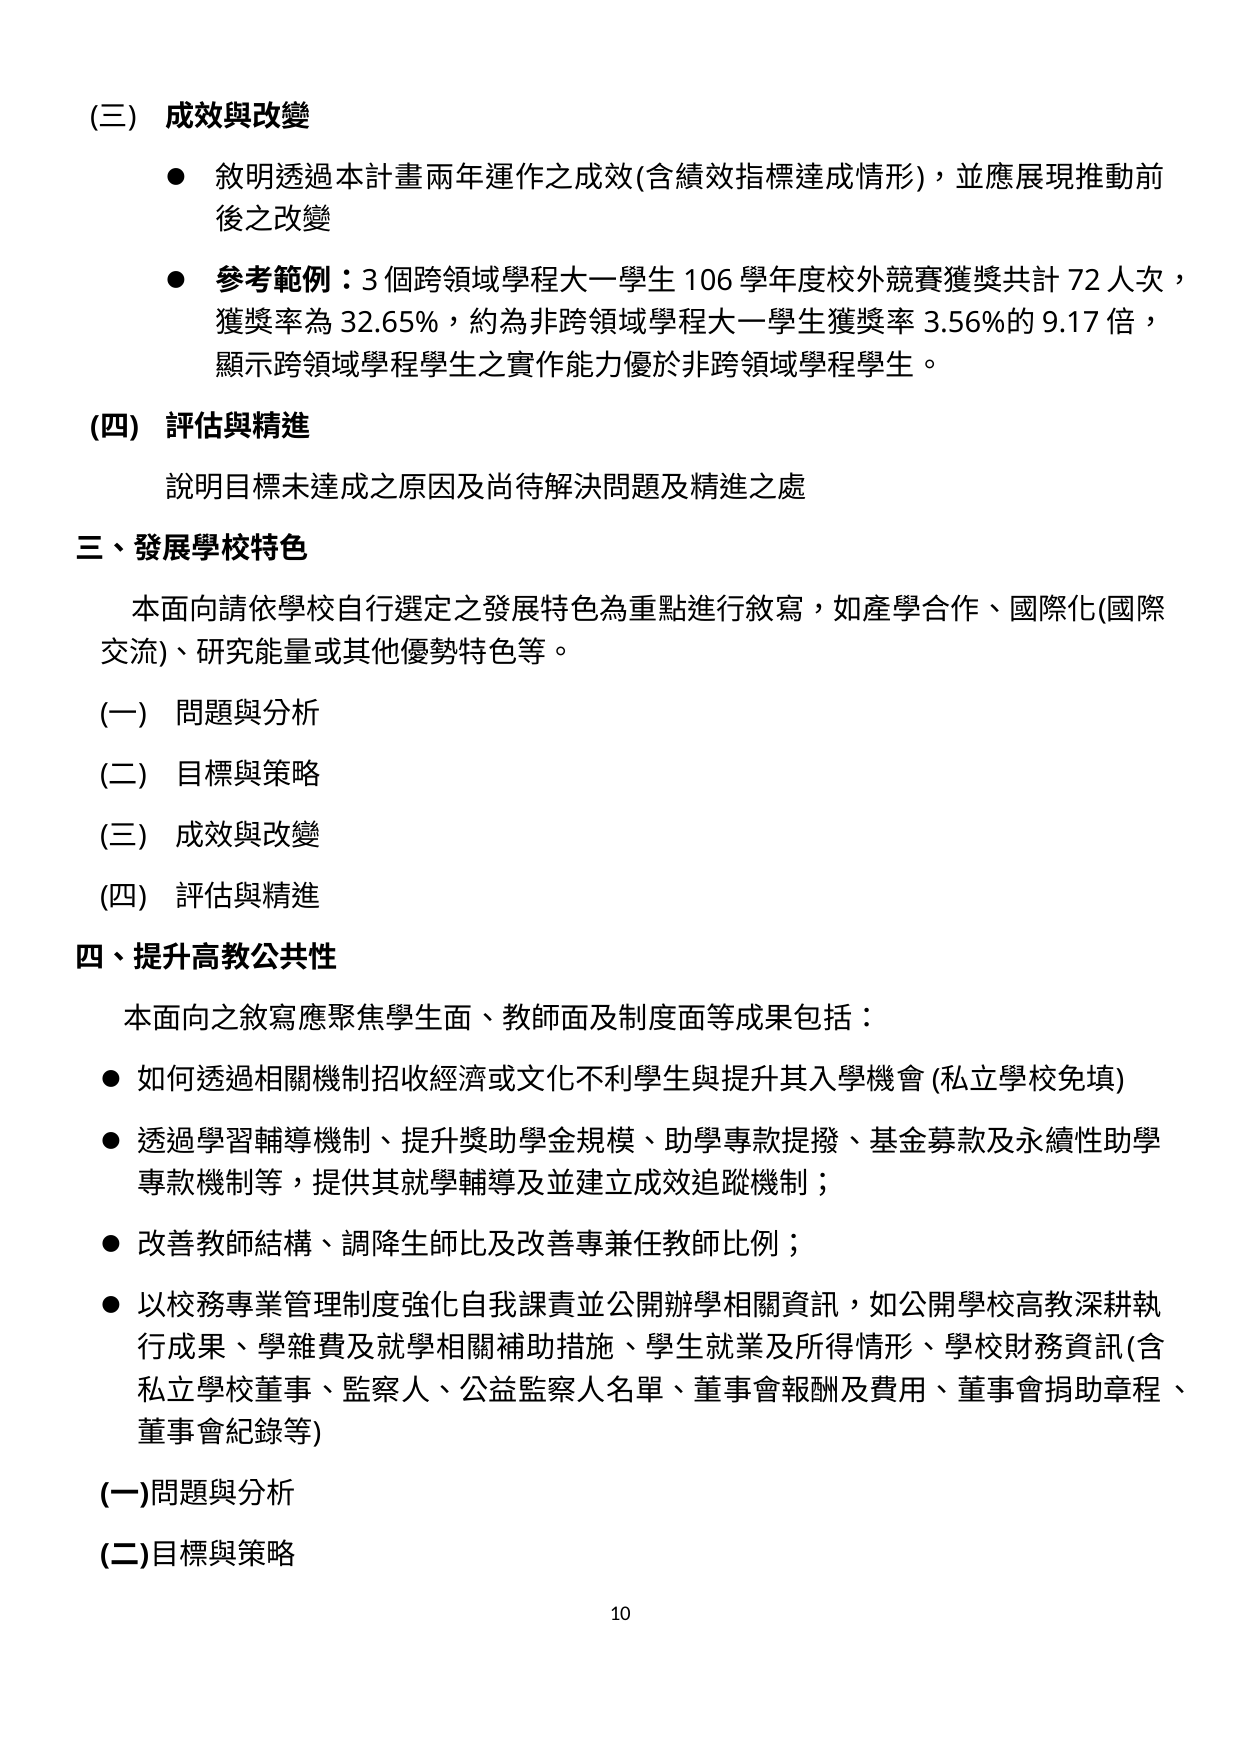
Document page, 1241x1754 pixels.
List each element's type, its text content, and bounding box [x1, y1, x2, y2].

list 評估與精進 [90, 402, 1165, 445]
list 目標與策略 [100, 750, 1165, 793]
list 如何透過相關機制招收經濟或文化不利學生與提升其入學機會 (私立學校免填) [100, 1056, 1165, 1098]
list 參考範例：3個跨領域學程大一學生106學年度校外競賽獲獎共計72人次，獲獎率為32.65%，約為非跨領域學程大一學生獲獎率3.56%的9.17倍，顯示跨領域學程學生之實作能力優於非跨領域學程學生。 [165, 257, 1165, 384]
list 以校務專業管理制度強化自我課責並公開辦學相關資訊，如公開學校高教深耕執行成果、學雜費及就學相關補助措施、學生就業及所得情形、學校財務資訊(含私立學校董事、監察人、公益監察人名單、董事會報酬及費用、董事會捐助章程、董事會紀錄等) [100, 1281, 1165, 1451]
list 發展學校特色 [75, 525, 1165, 567]
list 敘明透過本計畫兩年運作之成效(含績效指標達成情形)，並應展現推動前後之改變 [165, 153, 1165, 238]
list 改善教師結構、調降生師比及改善專兼任教師比例； [100, 1220, 1165, 1263]
list 提升高教公共性 [75, 934, 1165, 976]
list 評估與精進 [100, 873, 1165, 915]
list 說明目標未達成之原因及尚待解決問題及精進之處 [165, 464, 1165, 506]
list 透過學習輔導機制、提升獎助學金規模、助學專款提撥、基金募款及永續性助學專款機制等，提供其就學輔導及並建立成效追蹤機制； [100, 1117, 1165, 1202]
text 本面向之敘寫應聚焦學生面、教師面及制度面等成果包括： [100, 995, 1165, 1037]
list 成效與改變 [100, 812, 1165, 854]
list 目標與策略 [100, 1531, 1165, 1573]
list 成效與改變 [90, 92, 1165, 134]
list 問題與分析 [100, 1469, 1165, 1512]
text 本面向請依學校自行選定之發展特色為重點進行敘寫，如產學合作、國際化(國際交流)、研究能量或其他優勢特色等。 [100, 586, 1165, 671]
list 問題與分析 [100, 689, 1165, 732]
